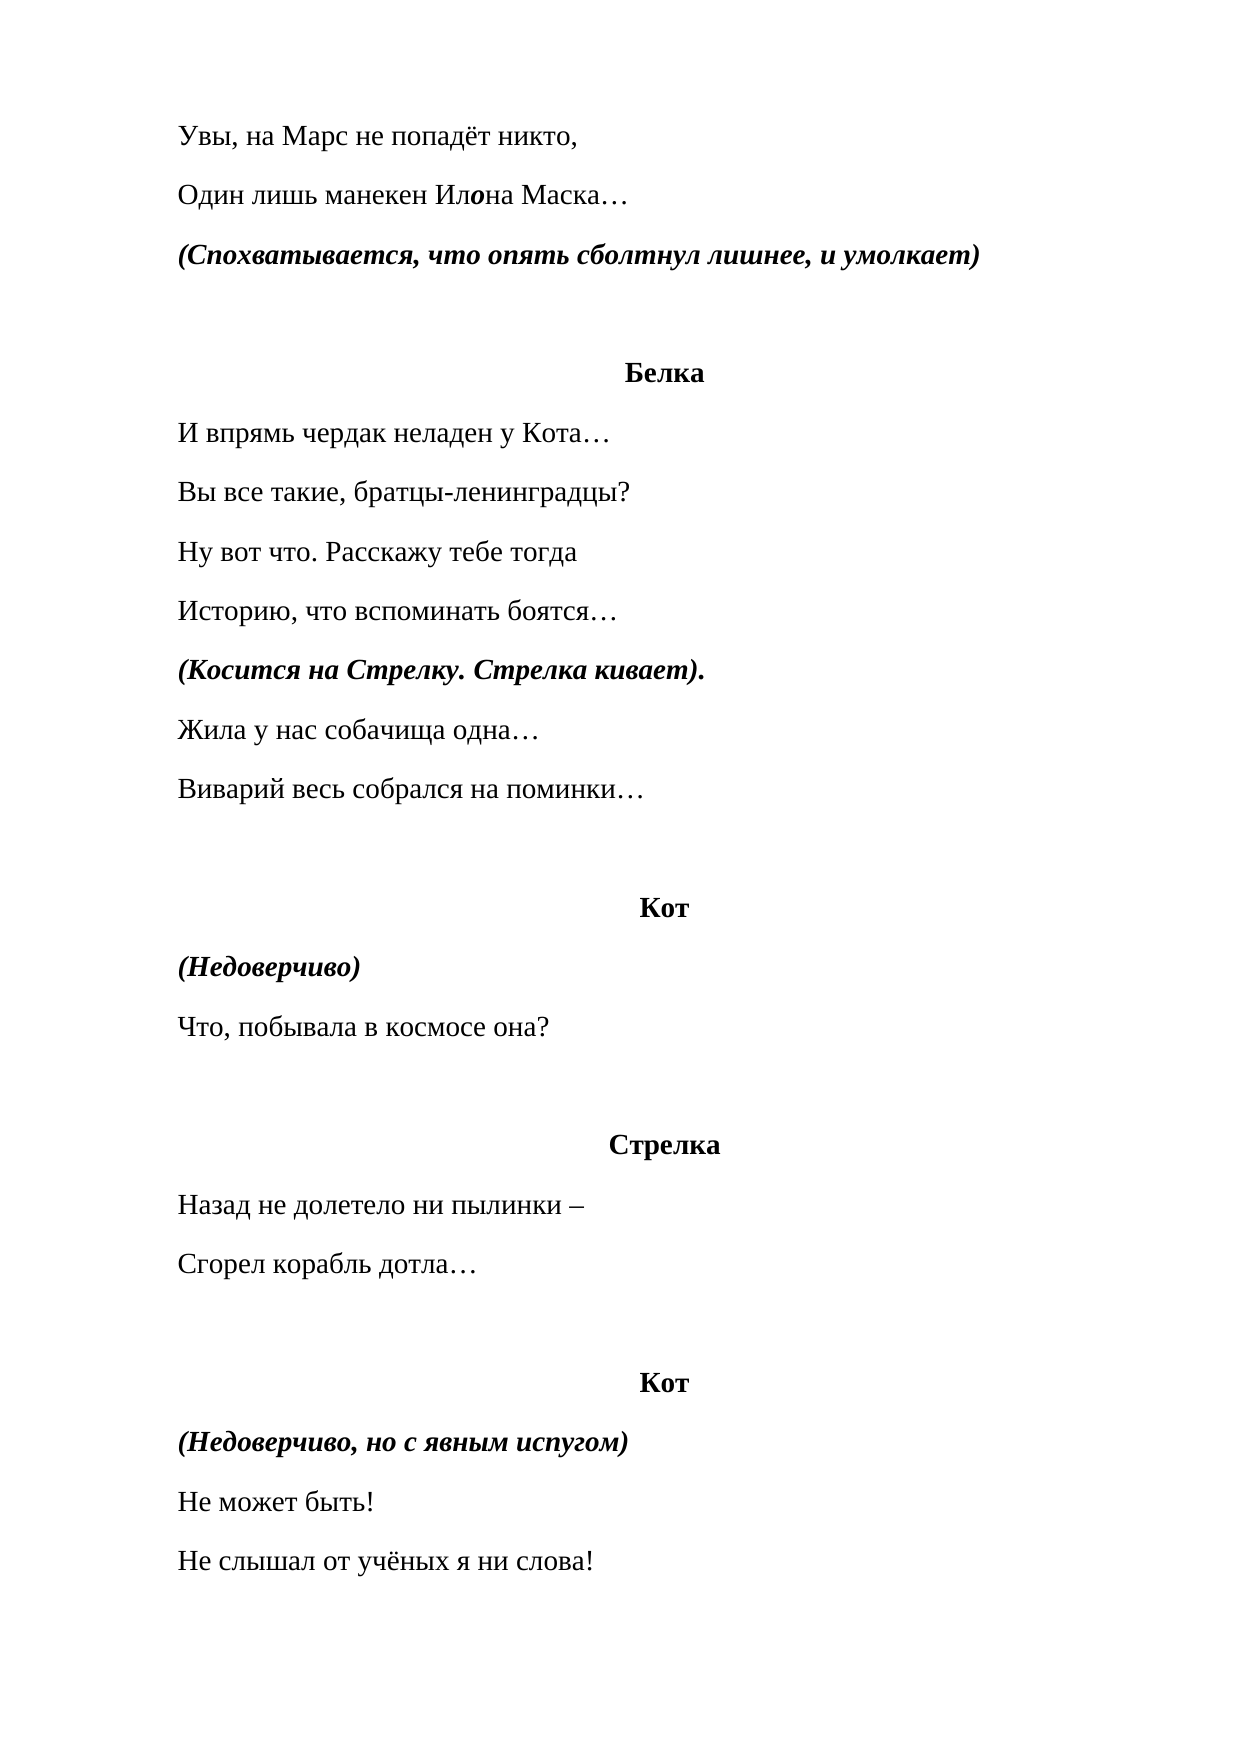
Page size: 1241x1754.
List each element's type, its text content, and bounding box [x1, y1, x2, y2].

text Что, побывала в космосе она? [177, 1009, 1152, 1042]
text (Спохватывается, что опять сболтнул лишнее, и умолкает) [177, 237, 1152, 270]
text И впрямь чердак неладен у Кота… [177, 415, 1152, 448]
text (Косится на Стрелку. Стрелка кивает). [177, 652, 1152, 686]
text Один лишь манекен Илона Маска… [177, 177, 1152, 211]
text Историю, что вспоминать боятся… [177, 593, 1152, 627]
text Ну вот что. Расскажу тебе тогда [177, 534, 1152, 567]
text Не слышал от учёных я ни слова! [177, 1543, 1152, 1577]
text Виварий весь собрался на поминки… [177, 771, 1152, 805]
text (Недоверчиво) [177, 949, 1152, 983]
text Кот [177, 1365, 1152, 1398]
text Сгорел корабль дотла… [177, 1246, 1152, 1280]
text (Недоверчиво, но с явным испугом) [177, 1424, 1152, 1458]
text Вы все такие, братцы-ленинградцы? [177, 474, 1152, 508]
text Не может быть! [177, 1484, 1152, 1517]
text Стрелка [177, 1127, 1152, 1161]
text Белка [177, 356, 1152, 389]
text Назад не долетело ни пылинки – [177, 1187, 1152, 1220]
text Увы, на Марс не попадёт никто, [177, 118, 1152, 152]
text Жила у нас собачища одна… [177, 712, 1152, 745]
text Кот [177, 890, 1152, 923]
